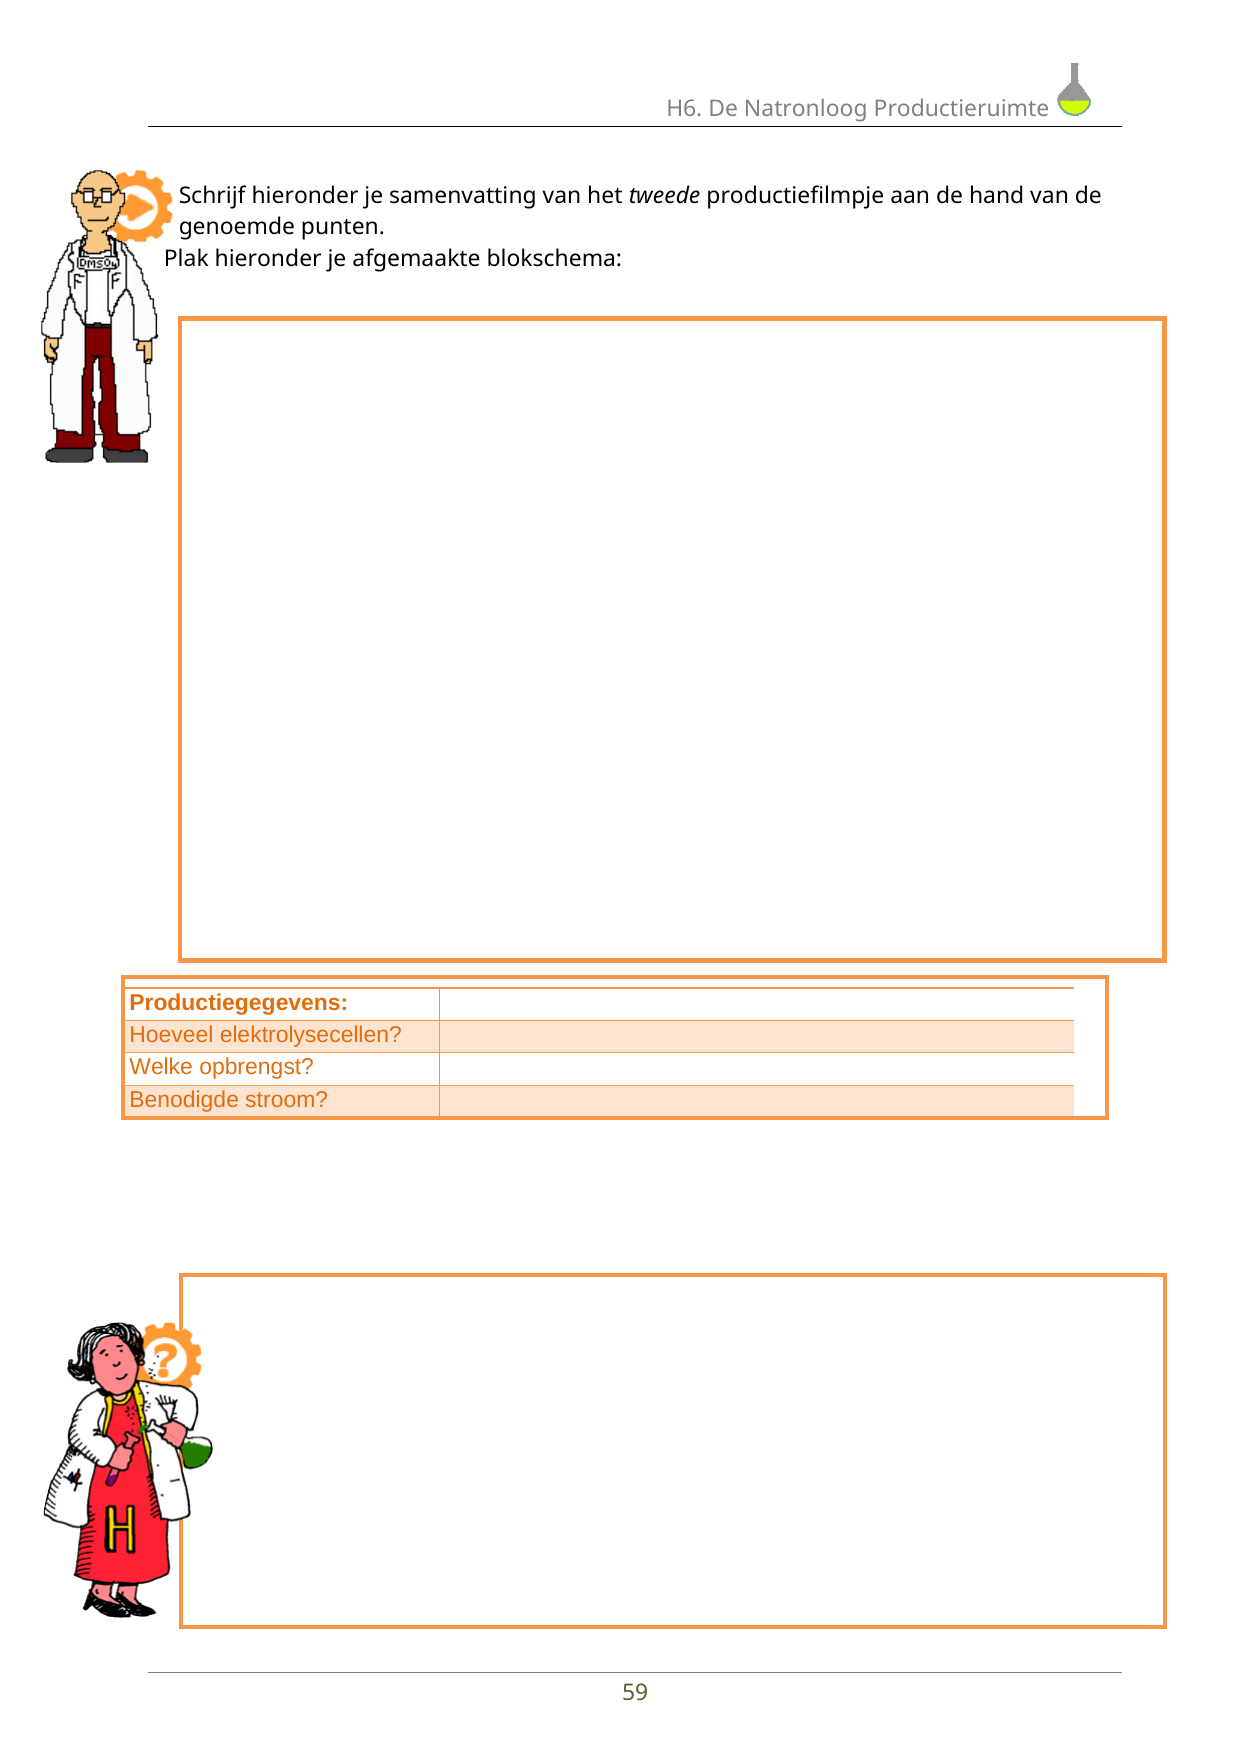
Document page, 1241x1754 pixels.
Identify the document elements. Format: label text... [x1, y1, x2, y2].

picture [43, 1322, 212, 1616]
picture [41, 170, 173, 463]
text Plak hieronder je afgemaakte blokschema: [148, 241, 1122, 273]
text Schrijf hieronder je samenvatting van het tweede productiefilmpje aan de hand van de genoemde punten. [159, 179, 1122, 241]
picture [1055, 59, 1093, 117]
